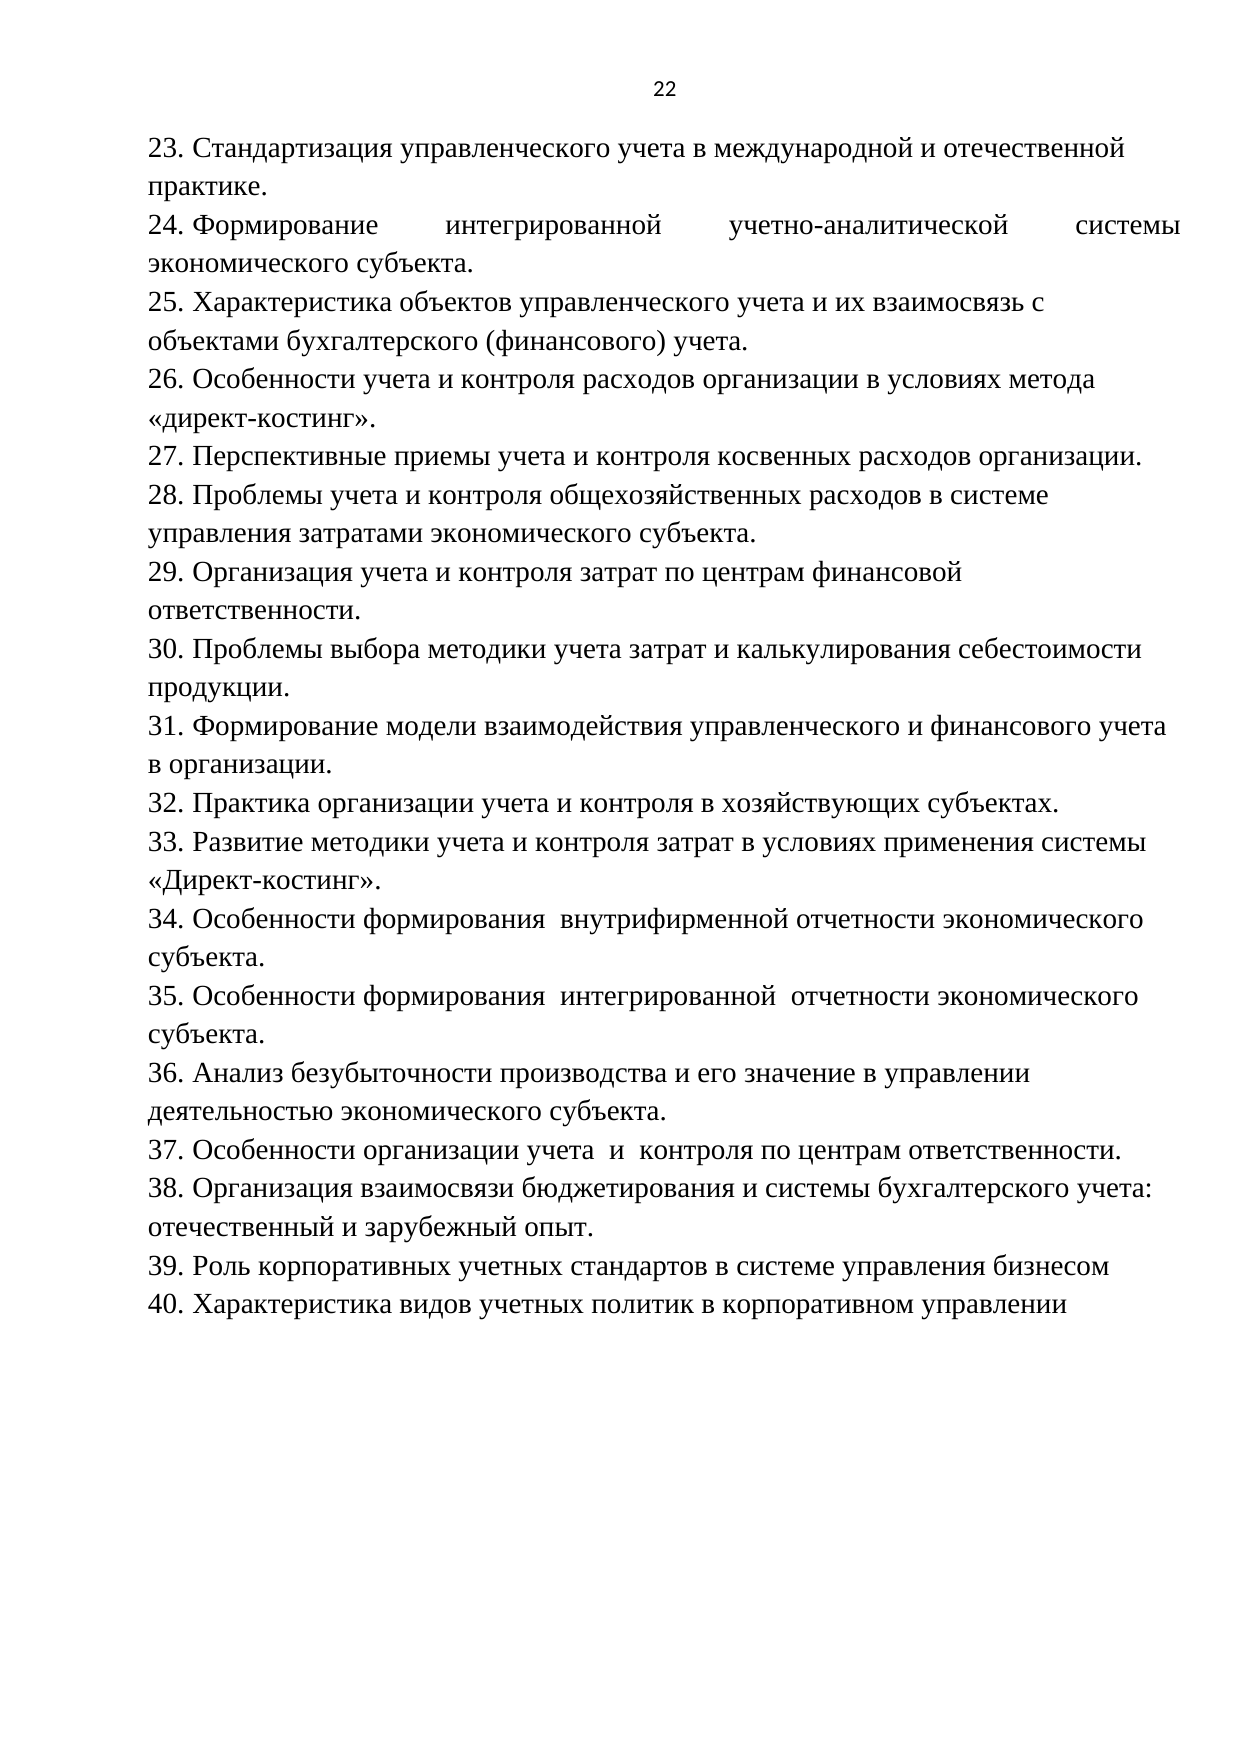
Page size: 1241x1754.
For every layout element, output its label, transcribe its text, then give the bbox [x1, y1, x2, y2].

list Формирование модели взаимодействия управленческого и финансового учета в организации. [148, 708, 1181, 780]
list Развитие методики учета и контроля затрат в условиях применения системы «Директ-костинг». [148, 824, 1181, 896]
list Проблемы учета и контроля общехозяйственных расходов в системе управления затратами экономического субъекта. [148, 477, 1181, 549]
list Роль корпоративных учетных стандартов в системе управления бизнесом [148, 1248, 1181, 1281]
list Формирование интегрированной учетно-аналитической системы экономического субъекта. [148, 207, 1181, 279]
list Практика организации учета и контроля в хозяйствующих субъектах. [148, 785, 1181, 819]
list Характеристика видов учетных политик в корпоративном управлении [148, 1286, 1181, 1320]
list Организация взаимосвязи бюджетирования и системы бухгалтерского учета: отечественный и зарубежный опыт. [148, 1171, 1181, 1243]
list Характеристика объектов управленческого учета и их взаимосвязь с объектами бухгалтерского (финансового) учета. [148, 284, 1181, 356]
list Анализ безубыточности производства и его значение в управлении деятельностью экономического субъекта. [148, 1055, 1181, 1127]
list Особенности формирования внутрифирменной отчетности экономического субъекта. [148, 901, 1181, 973]
list Стандартизация управленческого учета в международной и отечественной практике. [148, 130, 1181, 202]
list Особенности формирования интегрированной отчетности экономического субъекта. [148, 978, 1181, 1050]
list Особенности учета и контроля расходов организации в условиях метода «директ-костинг». [148, 361, 1181, 433]
list Проблемы выбора методики учета затрат и калькулирования себестоимости продукции. [148, 631, 1181, 703]
list Перспективные приемы учета и контроля косвенных расходов организации. [148, 438, 1181, 472]
list Особенности организации учета и контроля по центрам ответственности. [148, 1132, 1181, 1166]
list Организация учета и контроля затрат по центрам финансовой ответственности. [148, 554, 1181, 626]
